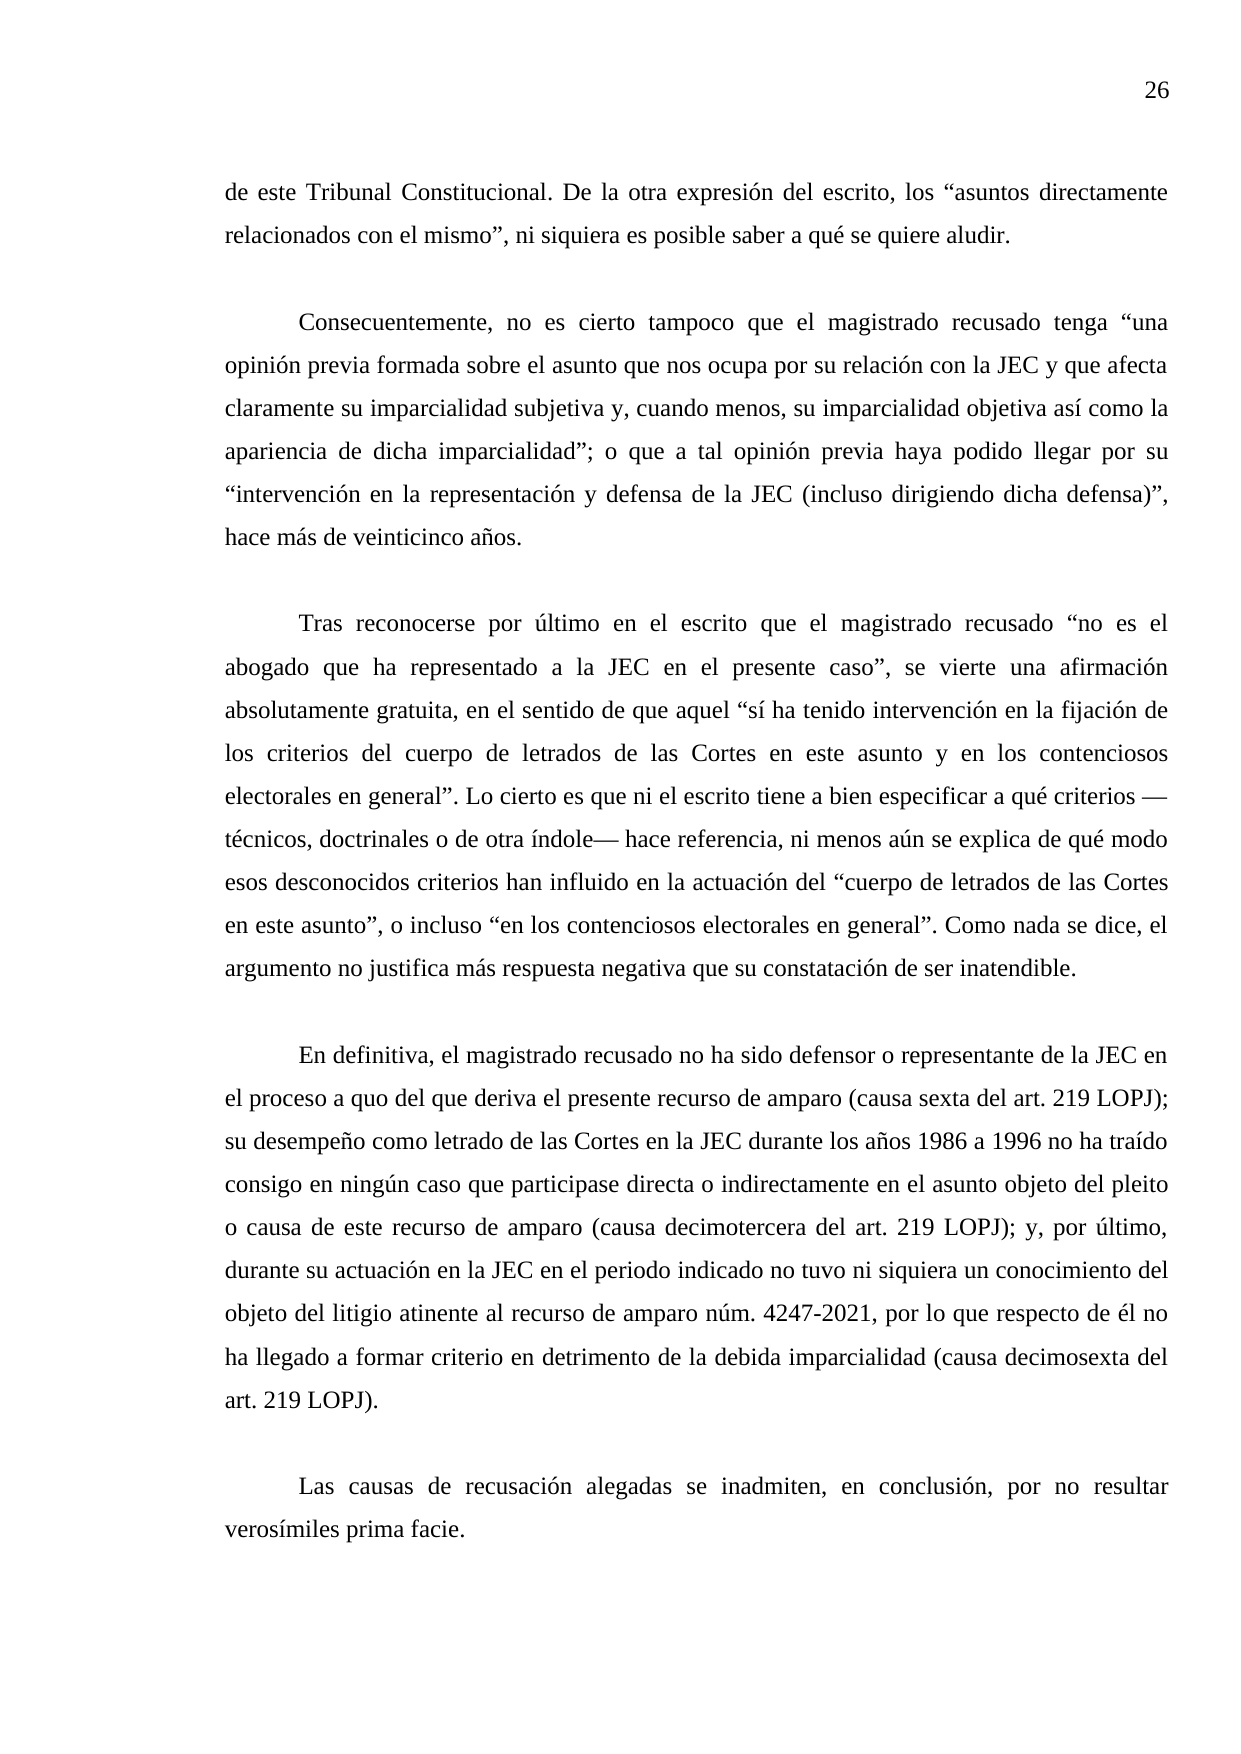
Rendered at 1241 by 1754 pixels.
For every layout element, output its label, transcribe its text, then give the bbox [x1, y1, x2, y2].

text Las causas de recusación alegadas se inadmiten, en conclusión, por no resultar verosímiles prima facie. [224, 1471, 1169, 1543]
text En definitiva, el magistrado recusado no ha sido defensor o representante de la JEC en el proceso a quo del que deriva el presente recurso de amparo (causa sexta del art. 219 LOPJ); su desempeño como letrado de las Cortes en la JEC durante los años 1986 a 1996 no ha traído consigo en ningún caso que participase directa o indirectamente en el asunto objeto del pleito o causa de este recurso de amparo (causa decimotercera del art. 219 LOPJ); y, por último, durante su actuación en la JEC en el periodo indicado no tuvo ni siquiera un conocimiento del objeto del litigio atinente al recurso de amparo núm. 4247-2021, por lo que respecto de él no ha llegado a formar criterio en detrimento de la debida imparcialidad (causa decimosexta del art. 219 LOPJ). [224, 1040, 1169, 1413]
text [224, 177, 1169, 249]
text Consecuentemente, no es cierto tampoco que el magistrado recusado tenga “una opinión previa formada sobre el asunto que nos ocupa por su relación con la JEC y que afecta claramente su imparcialidad subjetiva y, cuando menos, su imparcialidad objetiva así como la apariencia de dicha imparcialidad”; o que a tal opinión previa haya podido llegar por su “intervención en la representación y defensa de la JEC (incluso dirigiendo dicha defensa)”, hace más de veinticinco años. [224, 307, 1169, 551]
text Tras reconocerse por último en el escrito que el magistrado recusado “no es el abogado que ha representado a la JEC en el presente caso”, se vierte una afirmación absolutamente gratuita, en el sentido de que aquel “sí ha tenido intervención en la fijación de los criterios del cuerpo de letrados de las Cortes en este asunto y en los contenciosos electorales en general”. Lo cierto es que ni el escrito tiene a bien especificar a qué criterios —técnicos, doctrinales o de otra índole— hace referencia, ni menos aún se explica de qué modo esos desconocidos criterios han influido en la actuación del “cuerpo de letrados de las Cortes en este asunto”, o incluso “en los contenciosos electorales en general”. Como nada se dice, el argumento no justifica más respuesta negativa que su constatación de ser inatendible. [224, 608, 1169, 982]
